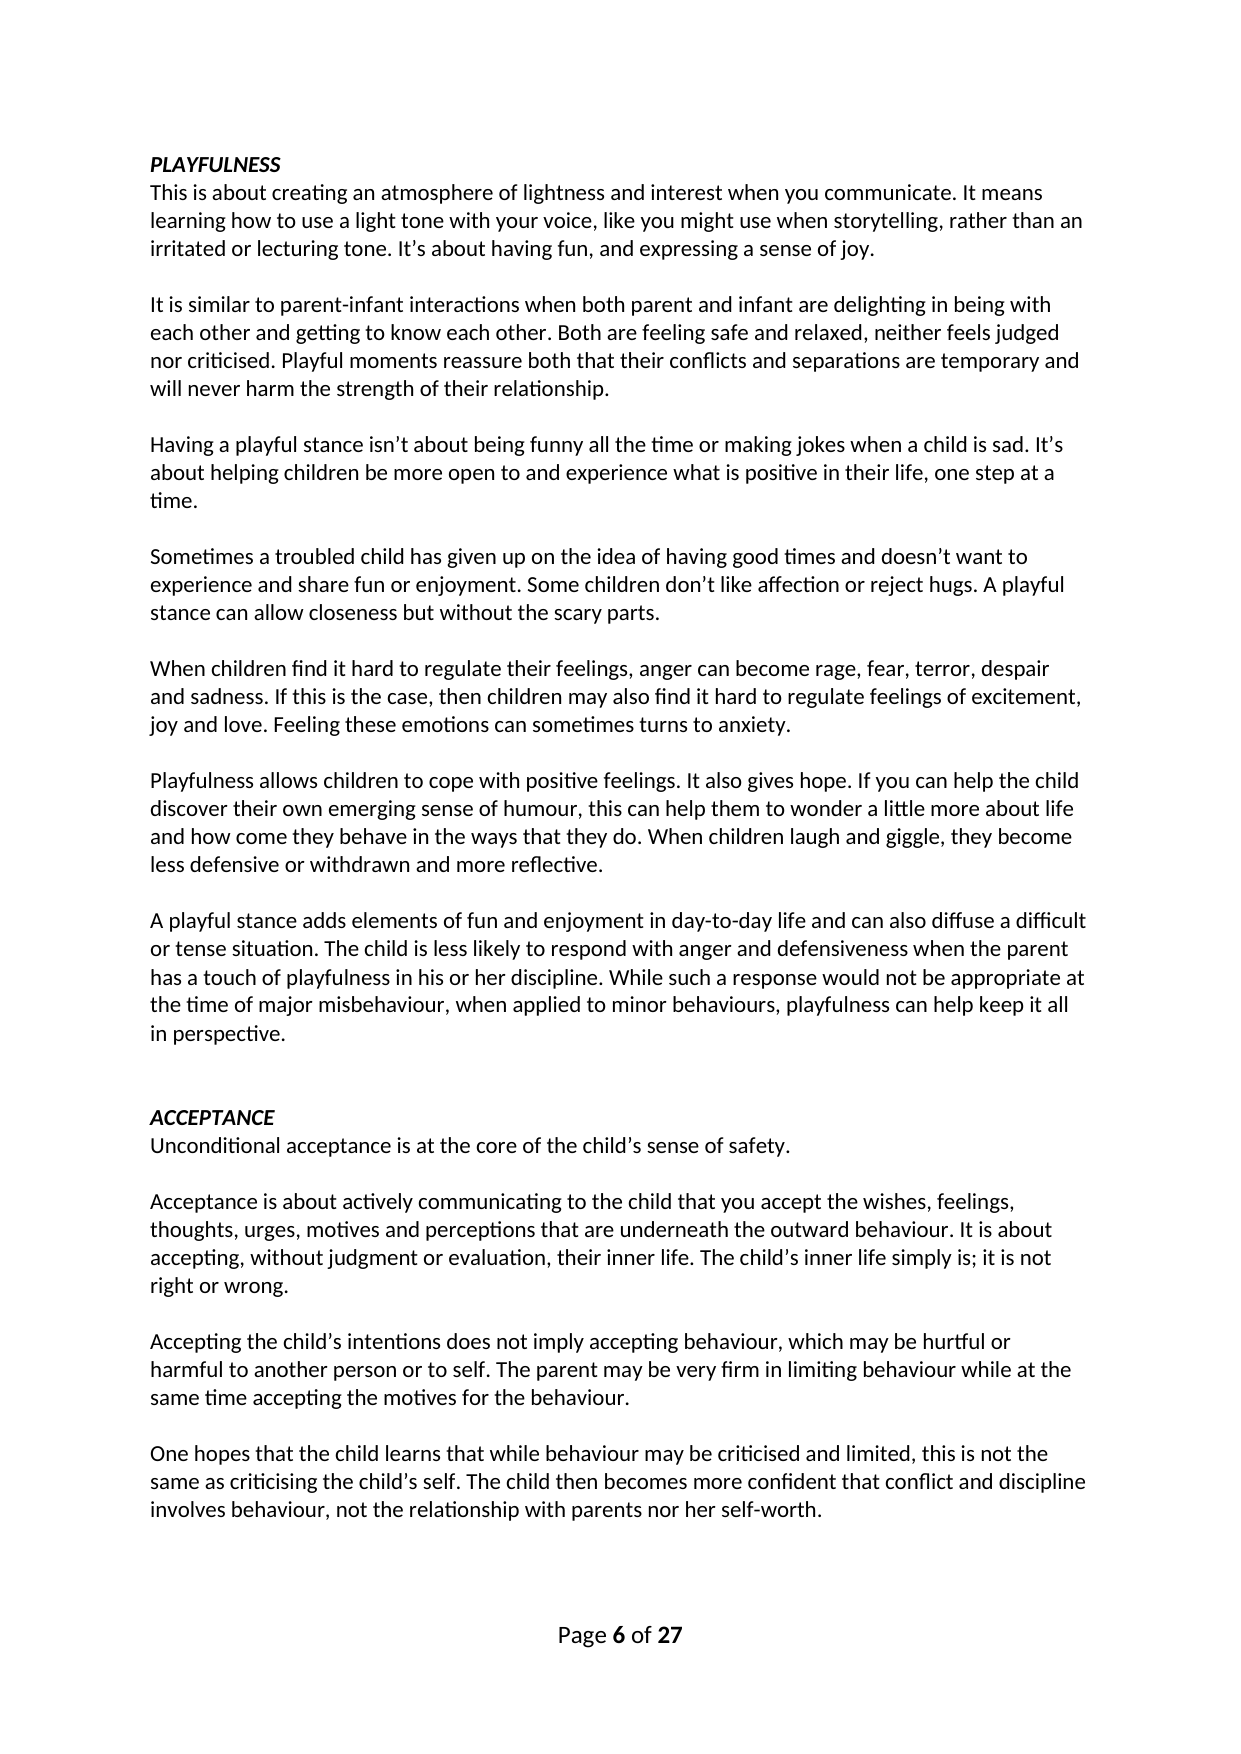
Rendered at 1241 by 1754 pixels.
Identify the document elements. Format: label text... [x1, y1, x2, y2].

text Unconditional acceptance is at the core of the child’s sense of safety. [150, 1131, 1090, 1159]
text When children find it hard to regulate their feelings, anger can become rage, fear, terror, despair and sadness. If this is the case, then children may also find it hard to regulate feelings of excitement, joy and love. Feeling these emotions can sometimes turns to anxiety. [150, 654, 1090, 738]
text One hopes that the child learns that while behaviour may be criticised and limited, this is not the same as criticising the child’s self. The child then becomes more confident that conflict and discipline involves behaviour, not the relationship with parents nor her self-worth. [150, 1439, 1090, 1523]
text Having a playful stance isn’t about being funny all the time or making jokes when a child is sad. It’s about helping children be more open to and experience what is positive in their life, one step at a time. [150, 430, 1090, 514]
text Accepting the child’s intentions does not imply accepting behaviour, which may be hurtful or harmful to another person or to self. The parent may be very firm in limiting behaviour while at the same time accepting the motives for the behaviour. [150, 1327, 1090, 1411]
text Sometimes a troubled child has given up on the idea of having good times and doesn’t want to experience and share fun or enjoyment. Some children don’t like affection or reject hugs. A playful stance can allow closeness but without the scary parts. [150, 542, 1090, 626]
text Playfulness allows children to cope with positive feelings. It also gives hope. If you can help the child discover their own emerging sense of humour, this can help them to wonder a little more about life and how come they behave in the ways that they do. When children laugh and giggle, they become less defensive or withdrawn and more reflective. [150, 766, 1090, 878]
text Acceptance is about actively communicating to the child that you accept the wishes, feelings, thoughts, urges, motives and perceptions that are underneath the outward behaviour. It is about accepting, without judgment or evaluation, their inner life. The child’s inner life simply is; it is not right or wrong. [150, 1187, 1090, 1299]
text ACCEPTANCE [150, 1103, 1090, 1131]
text A playful stance adds elements of fun and enjoyment in day-to-day life and can also diffuse a difficult or tense situation. The child is less likely to respond with anger and defensiveness when the parent has a touch of playfulness in his or her discipline. While such a response would not be appropriate at the time of major misbehaviour, when applied to minor behaviours, playfulness can help keep it all in perspective. [150, 907, 1090, 1047]
text PLAYFULNESS [150, 150, 1090, 178]
text It is similar to parent-infant interactions when both parent and infant are delighting in being with each other and getting to know each other. Both are feeling safe and relaxed, neither feels judged nor criticised. Playful moments reassure both that their conflicts and separations are temporary and will never harm the strength of their relationship. [150, 290, 1090, 402]
text This is about creating an atmosphere of lightness and interest when you communicate. It means learning how to use a light tone with your voice, like you might use when storytelling, rather than an irritated or lecturing tone. It’s about having fun, and expressing a sense of joy. [150, 178, 1090, 262]
